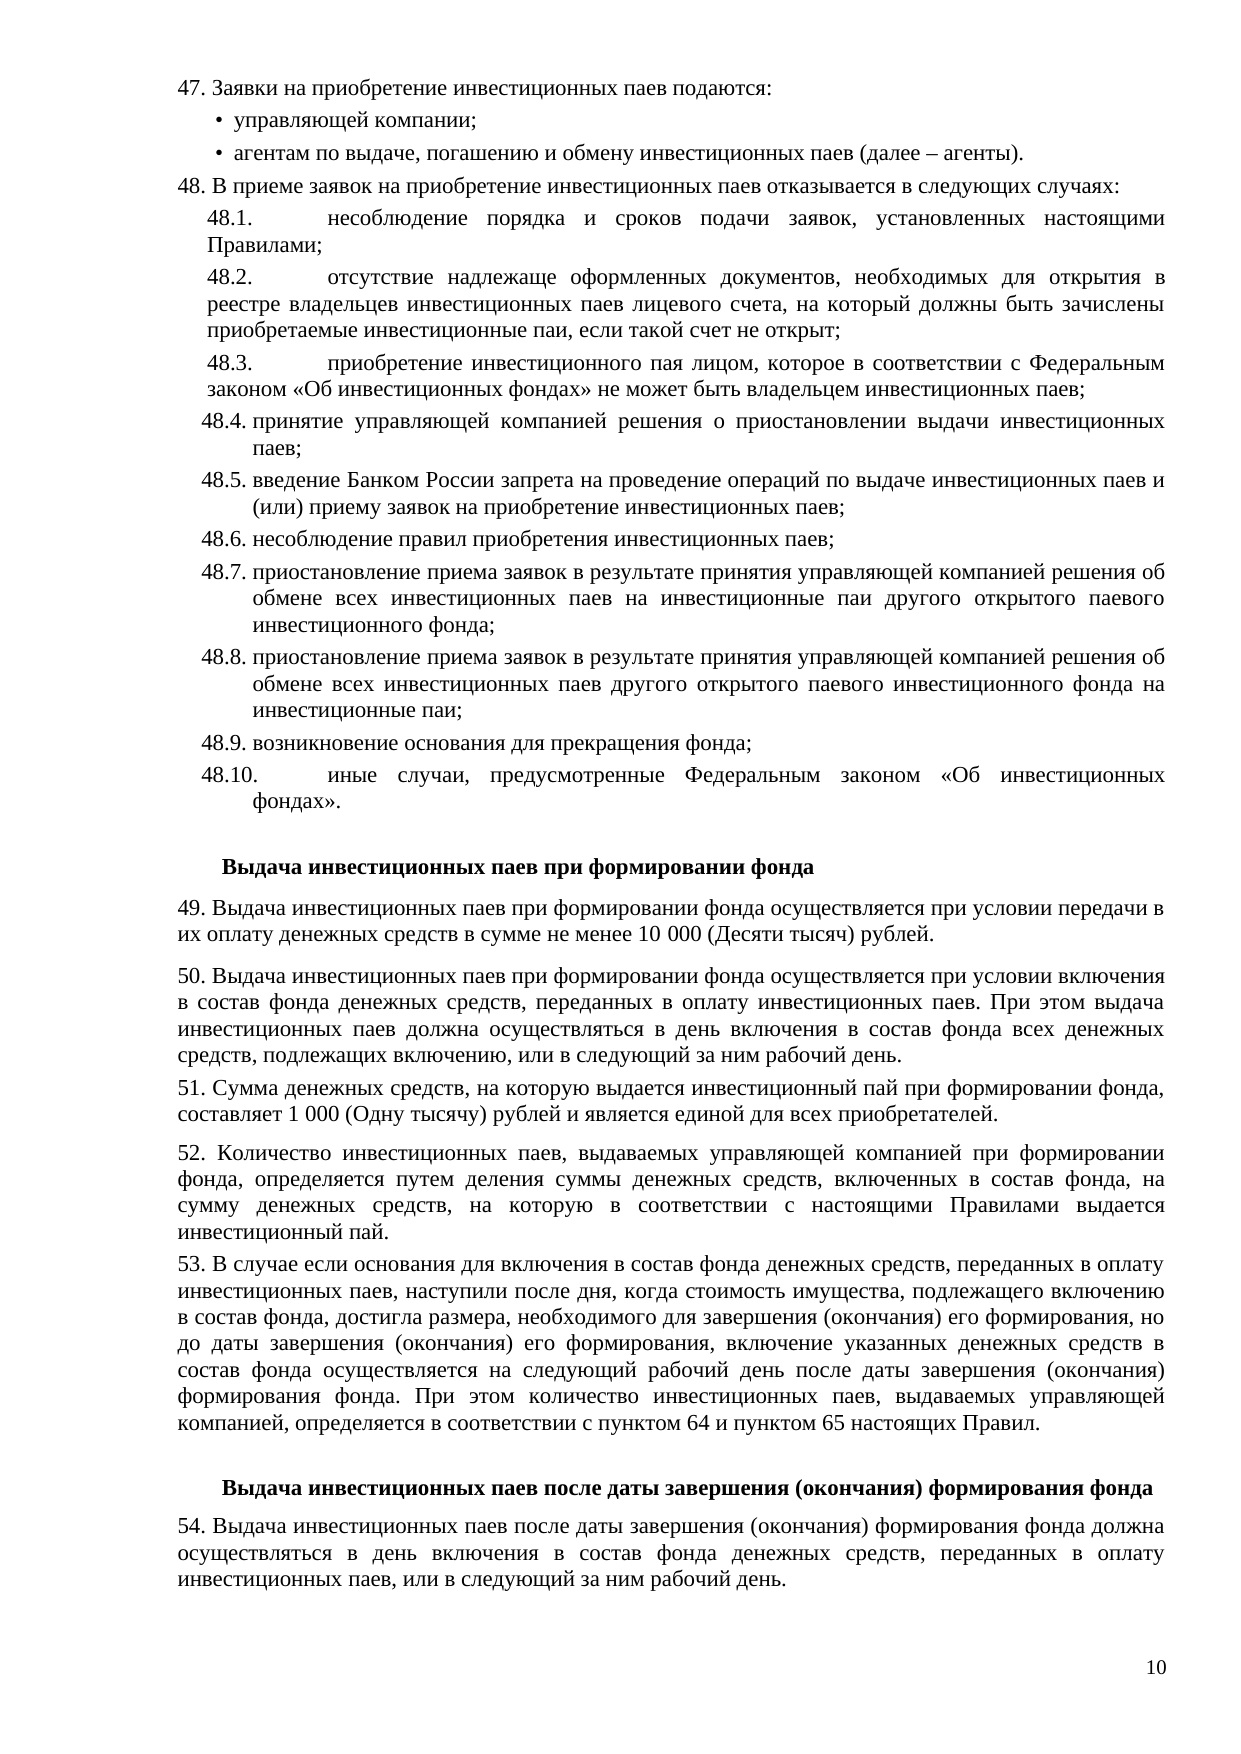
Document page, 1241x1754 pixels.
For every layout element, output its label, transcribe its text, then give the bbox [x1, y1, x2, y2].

list приостановление приема заявок в результате принятия управляющей компанией решения об обмене всех инвестиционных паев другого открытого паевого инвестиционного фонда на инвестиционные паи; [201, 643, 1167, 722]
text • управляющей компании; [177, 106, 1167, 133]
text 53. В случае если основания для включения в состав фонда денежных средств, переданных в оплату инвестиционных паев, наступили после дня, когда стоимость имущества, подлежащего включению в состав фонда, достигла размера, необходимого для завершения (окончания) его формирования, но до даты завершения (окончания) его формирования, включение указанных денежных средств в состав фонда осуществляется на следующий рабочий день после даты завершения (окончания) формирования фонда. При этом количество инвестиционных паев, выдаваемых управляющей компанией, определяется в соответствии с пунктом 64 и пунктом 65 настоящих Правил. [177, 1250, 1167, 1435]
list принятие управляющей компанией решения о приостановлении выдачи инвестиционных паев; [201, 407, 1167, 460]
text • агентам по выдаче, погашению и обмену инвестиционных паев (далее – агенты). [177, 139, 1167, 165]
text 47. Заявки на приобретение инвестиционных паев подаются: [177, 74, 1167, 100]
list приобретение инвестиционного пая лицом, которое в соответствии с Федеральным законом «Об инвестиционных фондах» не может быть владельцем инвестиционных паев; [207, 348, 1167, 401]
list приостановление приема заявок в результате принятия управляющей компанией решения об обмене всех инвестиционных паев на инвестиционные паи другого открытого паевого инвестиционного фонда; [201, 558, 1167, 637]
text 52. Количество инвестиционных паев, выдаваемых управляющей компанией при формировании фонда, определяется путем деления суммы денежных средств, включенных в состав фонда, на сумму денежных средств, на которую в соответствии с настоящими Правилами выдается инвестиционный пай. [177, 1139, 1167, 1244]
text 48. В приеме заявок на приобретение инвестиционных паев отказывается в следующих случаях: [177, 172, 1167, 198]
list отсутствие надлежаще оформленных документов, необходимых для открытия в реестре владельцев инвестиционных паев лицевого счета, на который должны быть зачислены приобретаемые инвестиционные паи, если такой счет не открыт; [207, 263, 1167, 342]
text 50. Выдача инвестиционных паев при формировании фонда осуществляется при условии включения в состав фонда денежных средств, переданных в оплату инвестиционных паев. При этом выдача инвестиционных паев должна осуществляться в день включения в состав фонда всех денежных средств, подлежащих включению, или в следующий за ним рабочий день. [177, 962, 1167, 1067]
list несоблюдение правил приобретения инвестиционных паев; [201, 525, 1167, 552]
text 49. Выдача инвестиционных паев при формировании фонда осуществляется при условии передачи в их оплату денежных средств в сумме не менее 10 000 (Десяти тысяч) рублей. [177, 894, 1167, 947]
list иные случаи, предусмотренные Федеральным законом «Об инвестиционных фондах». [201, 761, 1167, 814]
list возникновение основания для прекращения фонда; [201, 729, 1167, 755]
list введение Банком России запрета на проведение операций по выдаче инвестиционных паев и (или) приему заявок на приобретение инвестиционных паев; [201, 466, 1167, 519]
text Выдача инвестиционных паев при формировании фонда [177, 853, 1167, 879]
text Выдача инвестиционных паев после даты завершения (окончания) формирования фонда [177, 1474, 1167, 1500]
text 54. Выдача инвестиционных паев после даты завершения (окончания) формирования фонда должна осуществляться в день включения в состав фонда денежных средств, переданных в оплату инвестиционных паев, или в следующий за ним рабочий день. [177, 1513, 1167, 1592]
text 51. Сумма денежных средств, на которую выдается инвестиционный пай при формировании фонда, составляет 1 000 (Одну тысячу) рублей и является единой для всех приобретателей. [177, 1073, 1167, 1126]
list несоблюдение порядка и сроков подачи заявок, установленных настоящими Правилами; [207, 204, 1167, 257]
